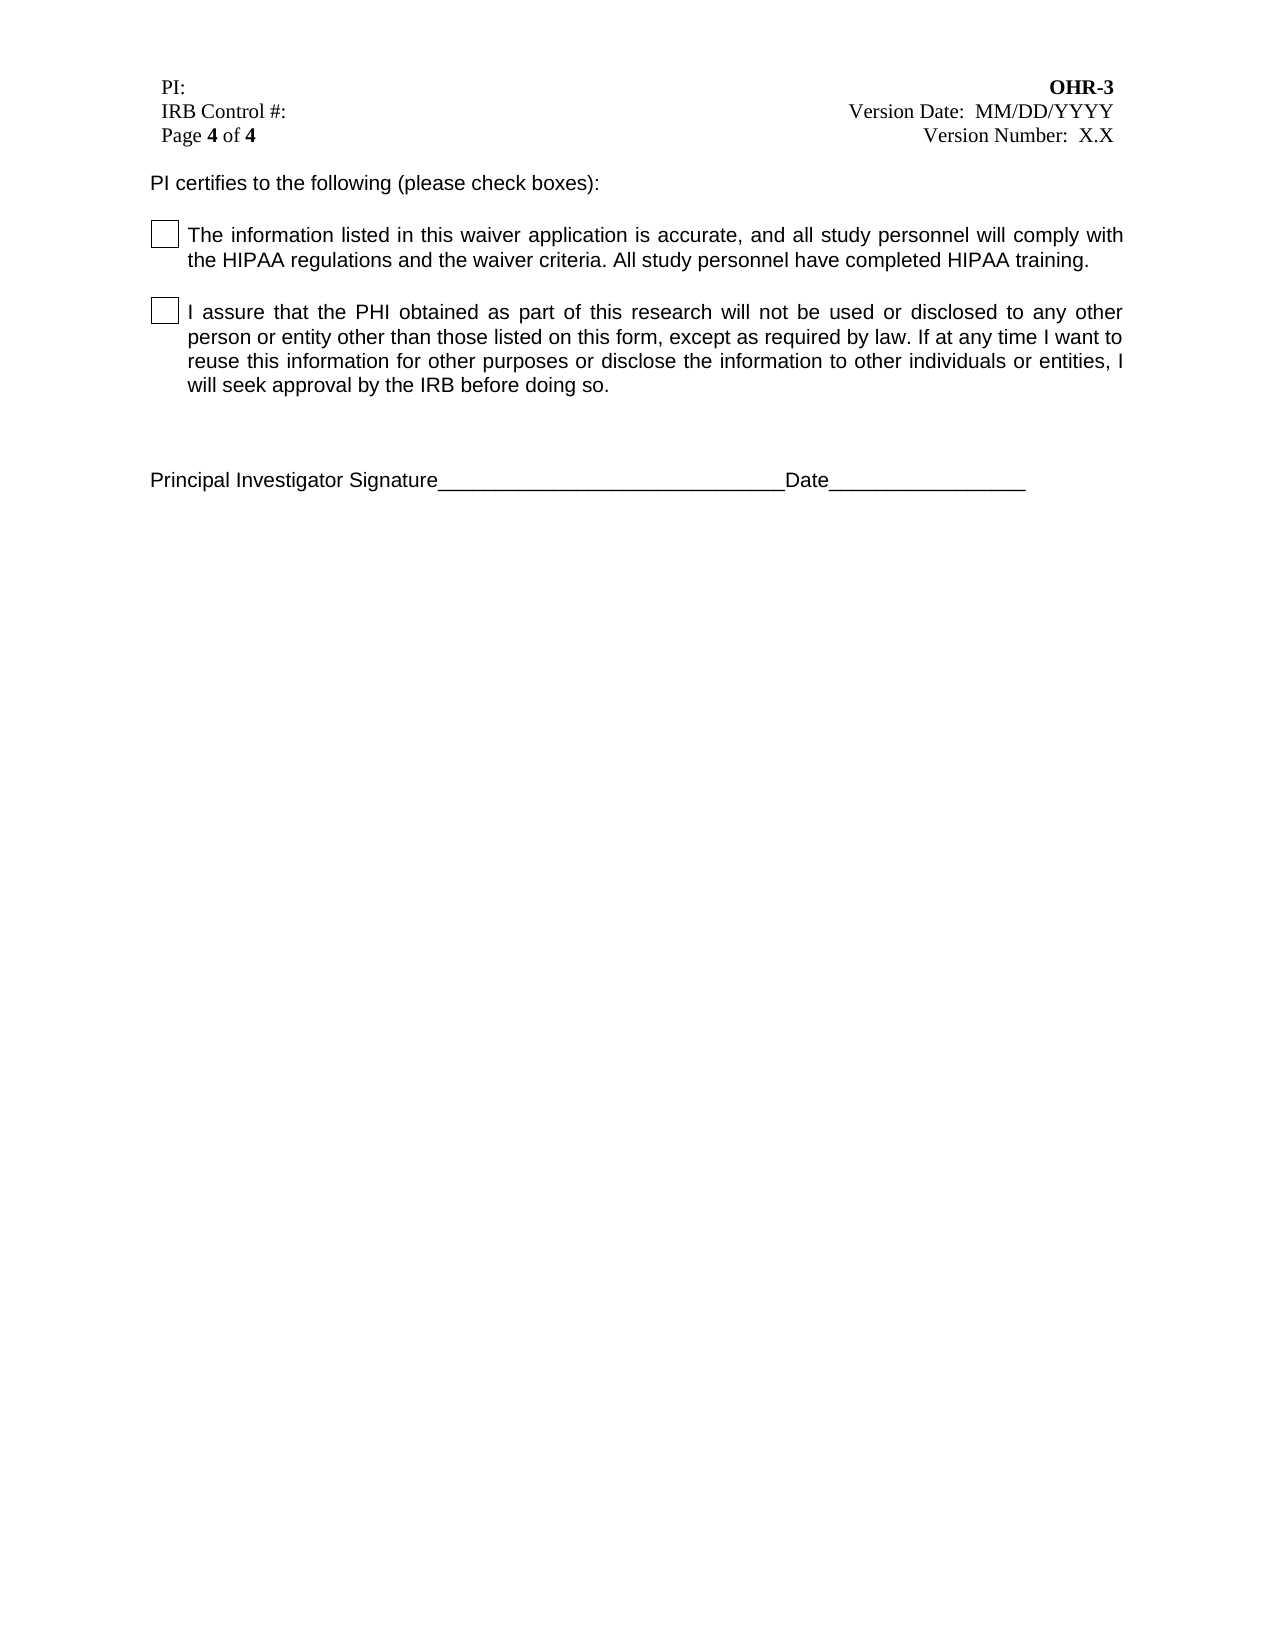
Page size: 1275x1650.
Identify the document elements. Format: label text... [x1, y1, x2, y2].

title PI certifies to the following (please check boxes): [150, 171, 1125, 195]
text Principal Investigator Signature______________________________Date_________________ [150, 468, 1125, 492]
text The information listed in this waiver application is accurate, and all study personnel will comply with the HIPAA regulations and the waiver criteria. All study personnel have completed HIPAA training. [150, 219, 1125, 272]
text I assure that the PHI obtained as part of this research will not be used or disclosed to any other person or entity other than those listed on this form, except as required by law. If at any time I want to reuse this information for other purposes or disclose the information to other individuals or entities, I will seek approval by the IRB before doing so. [150, 296, 1125, 396]
